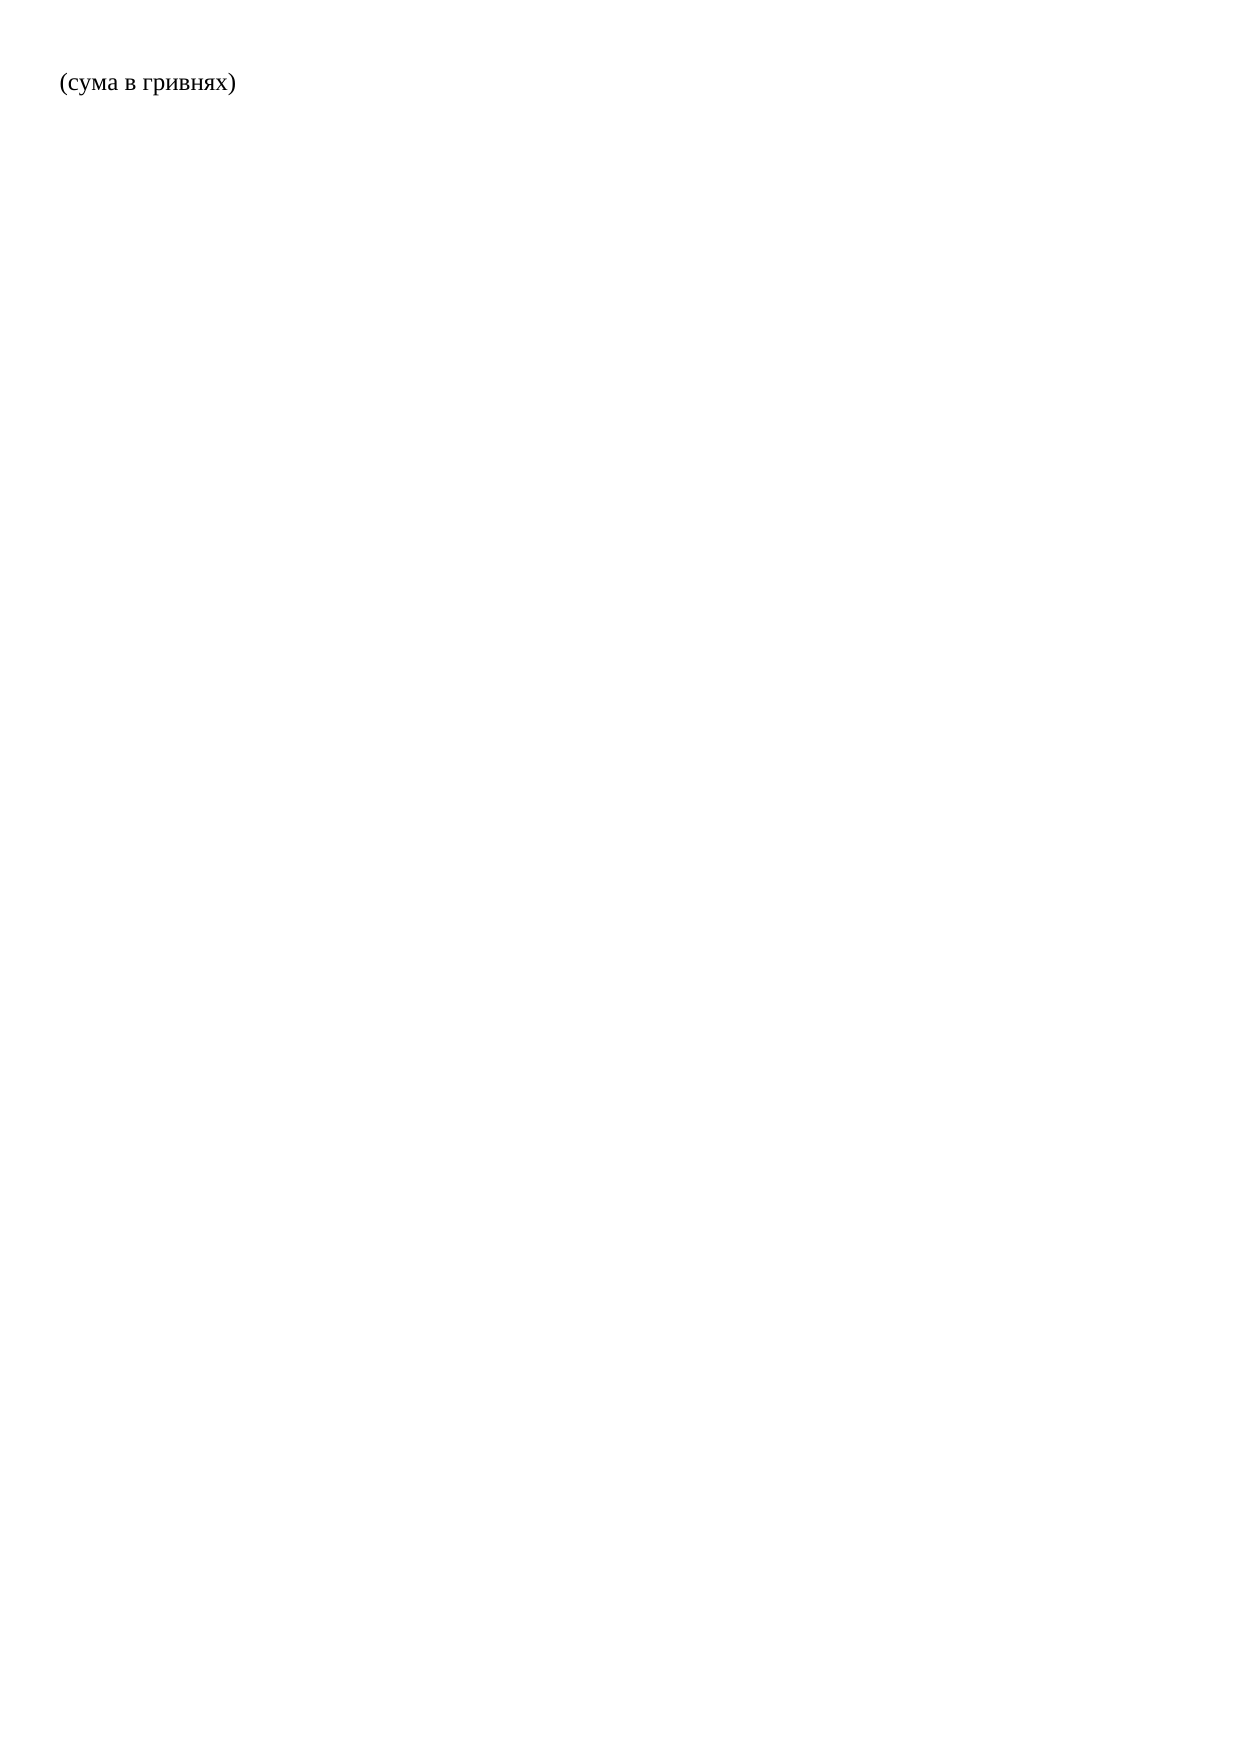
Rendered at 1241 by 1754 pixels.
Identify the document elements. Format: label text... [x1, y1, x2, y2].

text (сума в гривнях) [59, 73, 1105, 95]
